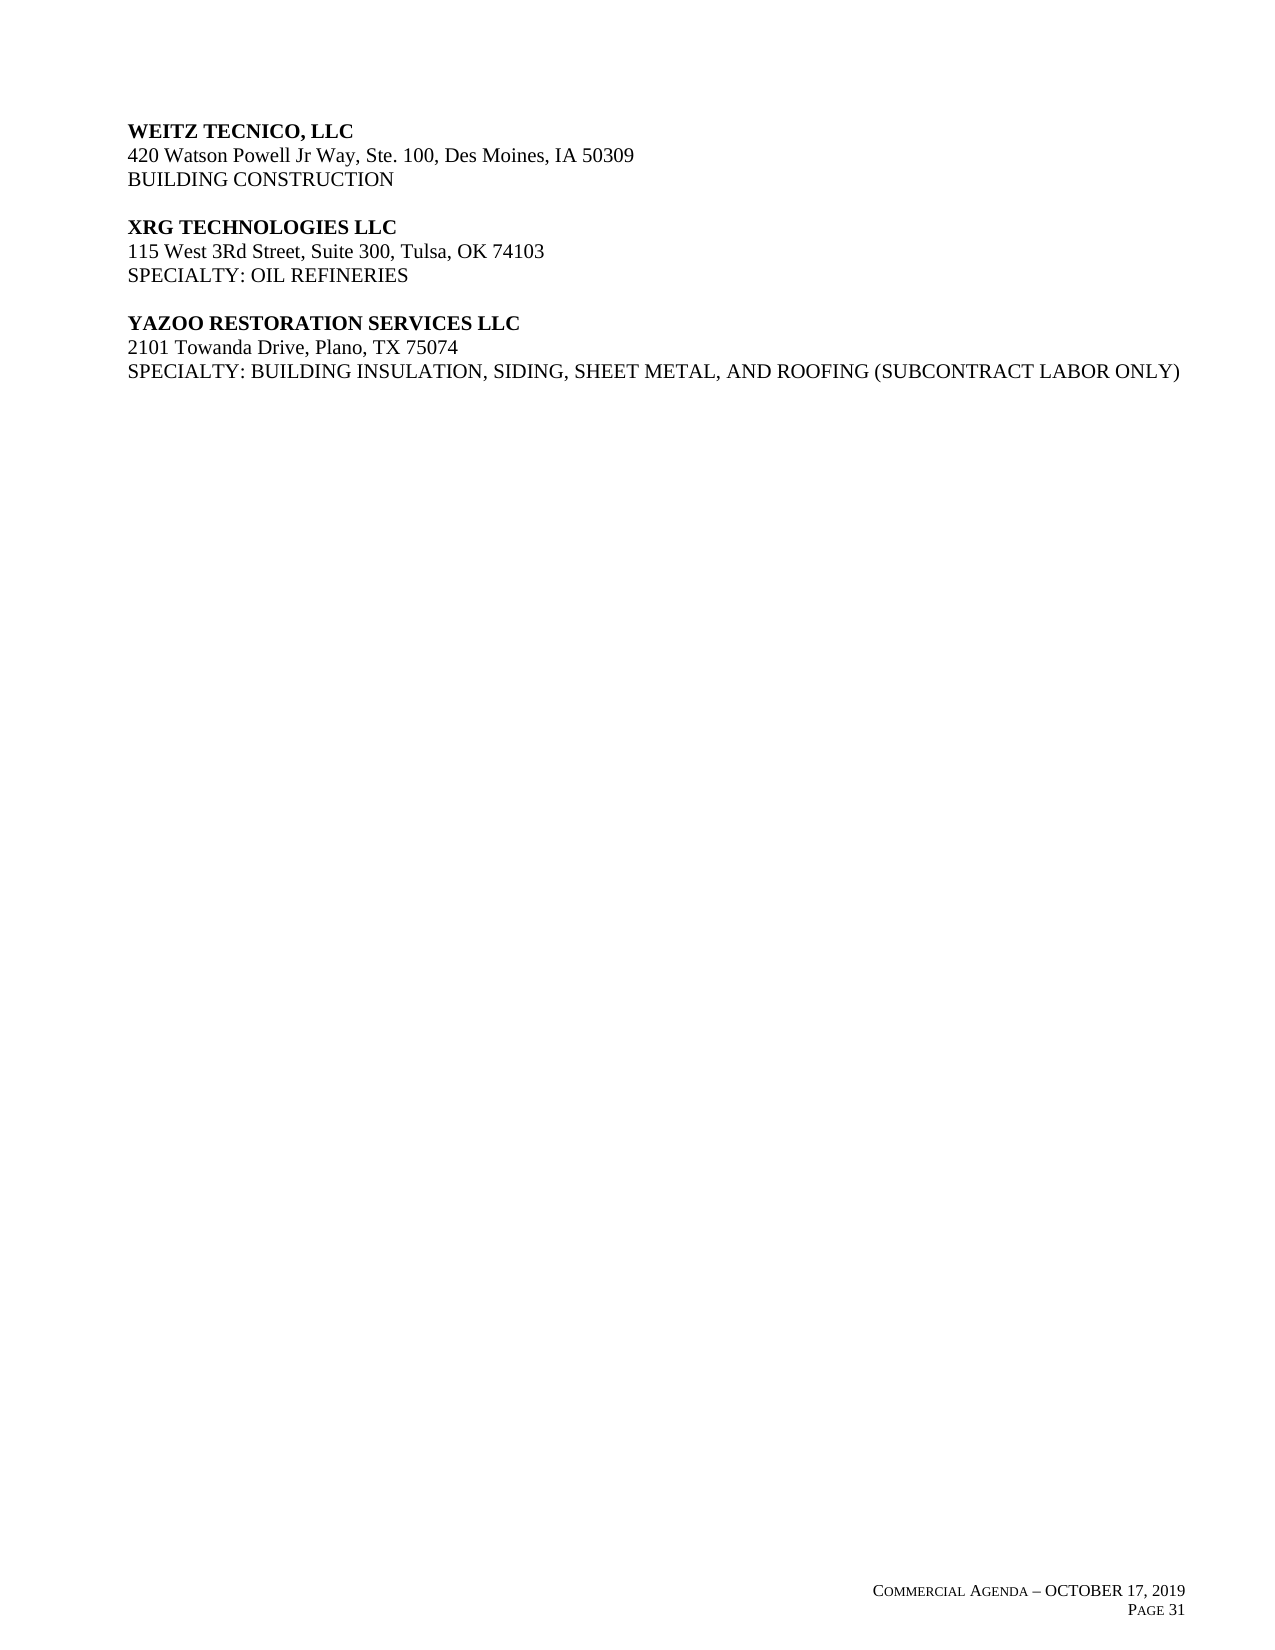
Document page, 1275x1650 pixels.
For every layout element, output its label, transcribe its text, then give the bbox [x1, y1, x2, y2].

text SPECIALTY: OIL REFINERIES [127, 263, 1185, 287]
text YAZOO RESTORATION SERVICES LLC [127, 311, 1185, 335]
text BUILDING CONSTRUCTION [127, 167, 1185, 191]
text 2101 Towanda Drive, Plano, TX 75074 [127, 335, 1185, 359]
text 420 Watson Powell Jr Way, Ste. 100, Des Moines, IA 50309 [127, 143, 1185, 167]
text SPECIALTY: BUILDING INSULATION, SIDING, SHEET METAL, AND ROOFING (SUBCONTRACT LABOR ONLY) [127, 359, 1185, 383]
text XRG TECHNOLOGIES LLC [127, 215, 1185, 239]
text 115 West 3Rd Street, Suite 300, Tulsa, OK 74103 [127, 239, 1185, 263]
text WEITZ TECNICO, LLC [127, 118, 1185, 143]
